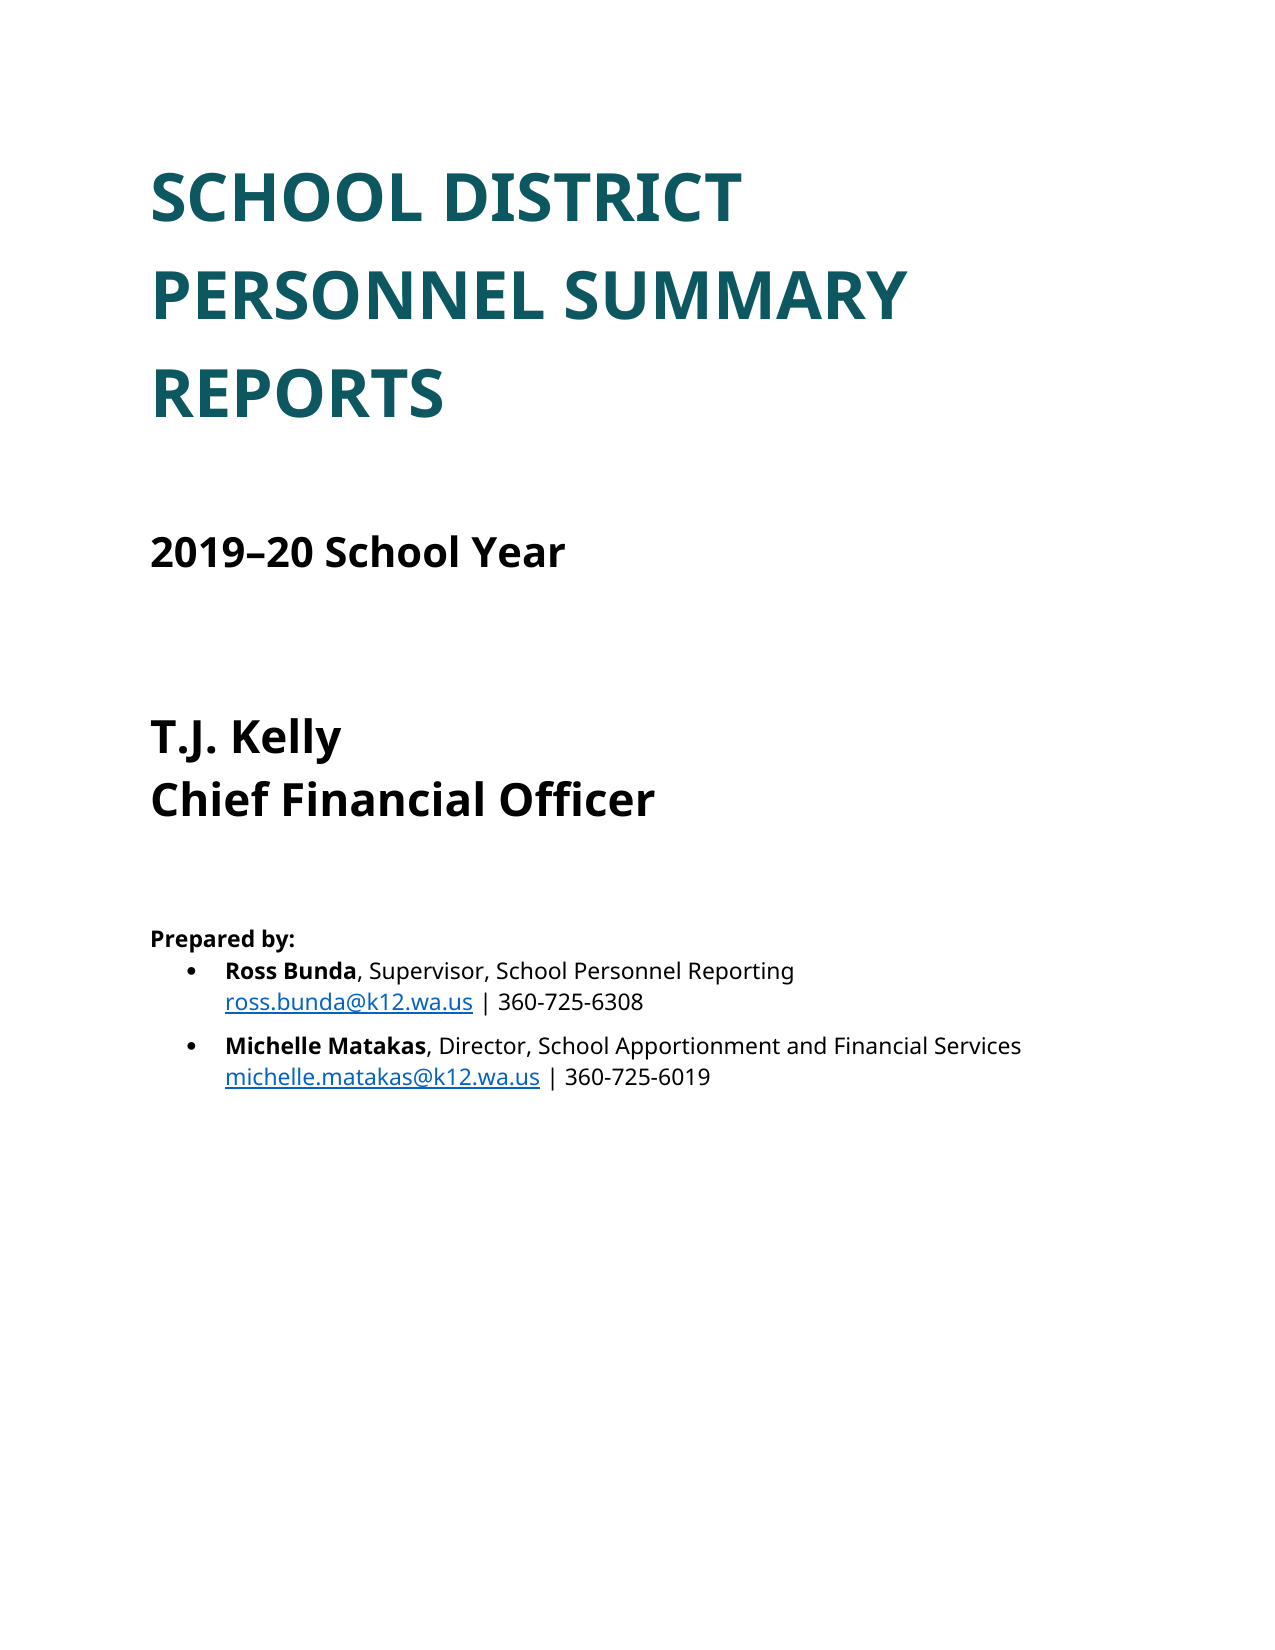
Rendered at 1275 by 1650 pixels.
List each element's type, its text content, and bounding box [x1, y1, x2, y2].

text Prepared by: [150, 923, 1125, 954]
title T.J. Kelly [150, 705, 1125, 767]
title Chief Financial Officer [150, 767, 1125, 829]
list Michelle Matakas, Director, School Apportionment and Financial Services [187, 1029, 1125, 1061]
list Ross Bunda, Supervisor, School Personnel Reporting [187, 954, 1125, 986]
text SCHOOL DISTRICT PERSONNEL SUMMARY REPORTS [150, 150, 1125, 437]
text michelle.matakas@k12.wa.us | 360-725-6019 [225, 1061, 1125, 1092]
text ross.bunda@k12.wa.us | 360-725-6308 [150, 986, 1125, 1017]
title 2019–20 School Year [150, 523, 1125, 580]
